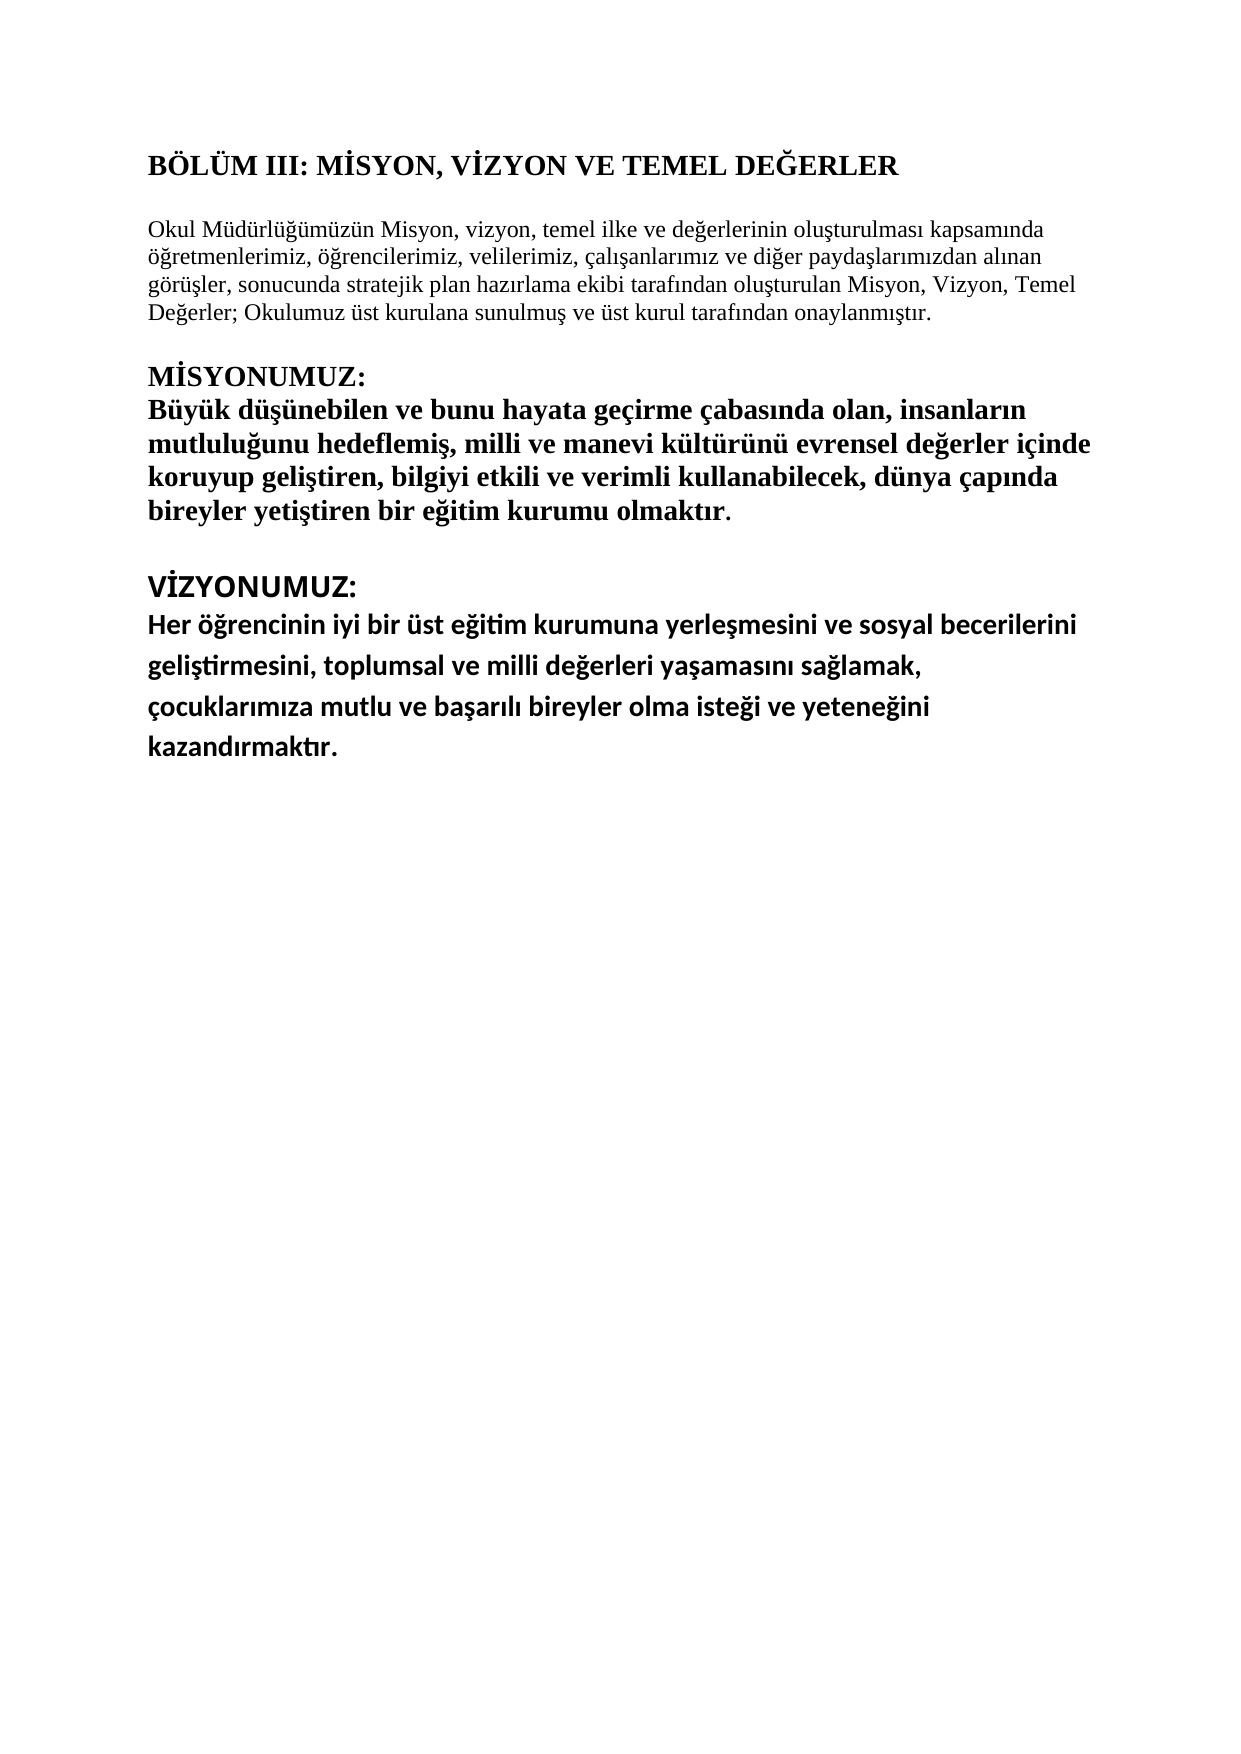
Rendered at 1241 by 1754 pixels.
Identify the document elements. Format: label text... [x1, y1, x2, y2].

text BÖLÜM III: MİSYON, VİZYON VE TEMEL DEĞERLER [148, 148, 1093, 181]
text Okul Müdürlüğümüzün Misyon, vizyon, temel ilke ve değerlerinin oluşturulması kapsamında öğretmenlerimiz, öğrencilerimiz, velilerimiz, çalışanlarımız ve diğer paydaşlarımızdan alınan görüşler, sonucunda stratejik plan hazırlama ekibi tarafından oluşturulan Misyon, Vizyon, Temel Değerler; Okulumuz üst kurulana sunulmuş ve üst kurul tarafından onaylanmıştır. [148, 215, 1093, 325]
text Her öğrencinin iyi bir üst eğitim kurumuna yerleşmesini ve sosyal becerilerini geliştirmesini, toplumsal ve milli değerleri yaşamasını sağlamak, çocuklarımıza mutlu ve başarılı bireyler olma isteği ve yeteneğini kazandırmaktır. [148, 606, 1093, 764]
text MİSYONUMUZ: [148, 359, 1093, 392]
text VİZYONUMUZ: [148, 566, 1093, 606]
text Büyük düşünebilen ve bunu hayata geçirme çabasında olan, insanların mutluluğunu hedeflemiş, milli ve manevi kültürünü evrensel değerler içinde koruyup geliştiren, bilgiyi etkili ve verimli kullanabilecek, dünya çapında bireyler yetiştiren bir eğitim kurumu olmaktır. [148, 392, 1093, 526]
